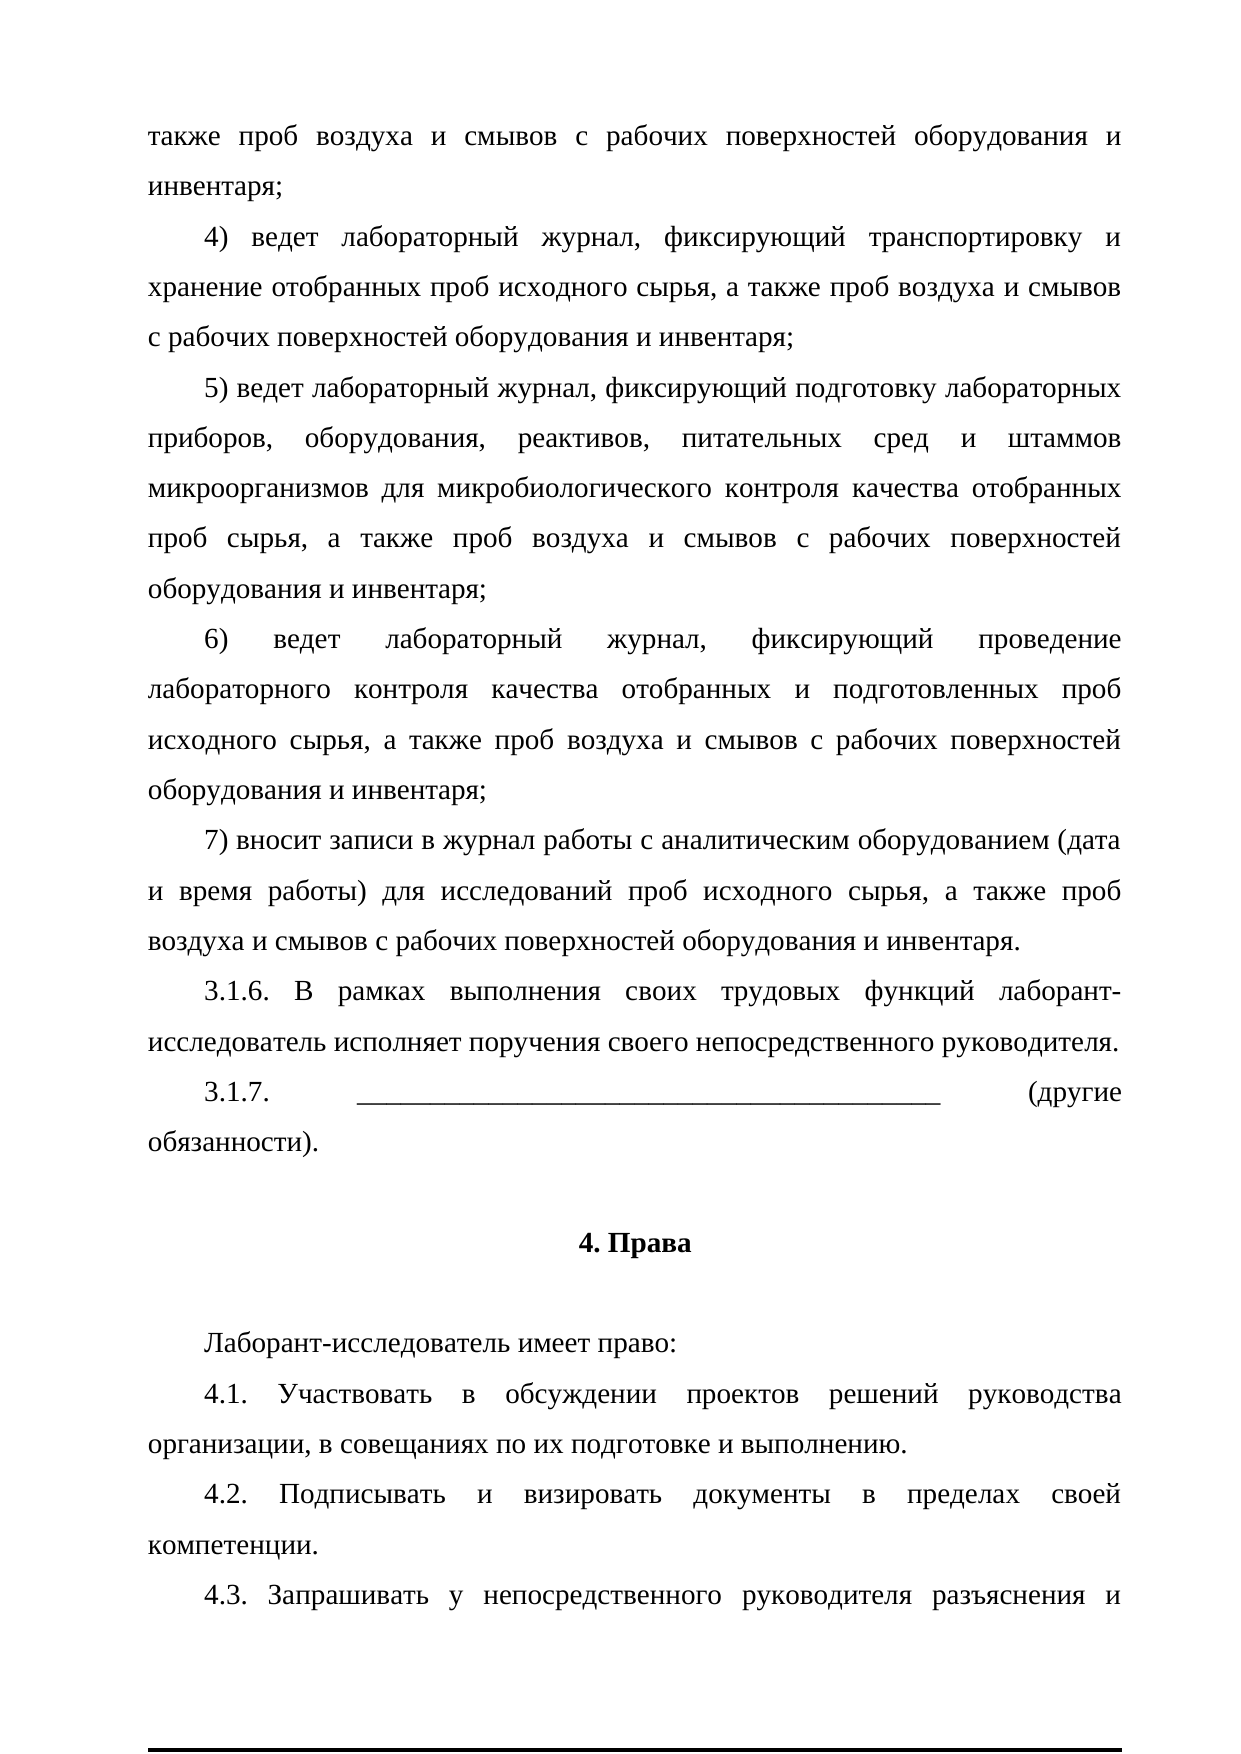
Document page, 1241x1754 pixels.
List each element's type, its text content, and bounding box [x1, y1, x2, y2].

text 6) ведет лабораторный журнал, фиксирующий проведение лабораторного контроля качества отобранных и подготовленных проб исходного сырья, а также проб воздуха и смывов с рабочих поверхностей оборудования и инвентаря; [148, 621, 1122, 806]
text 4.1. Участвовать в обсуждении проектов решений руководства организации, в совещаниях по их подготовке и выполнению. [148, 1376, 1122, 1460]
text 3.1.6. В рамках выполнения своих трудовых функций лаборант-исследователь исполняет поручения своего непосредственного руководителя. [148, 973, 1122, 1057]
text 4) ведет лабораторный журнал, фиксирующий транспортировку и хранение отобранных проб исходного сырья, а также проб воздуха и смывов с рабочих поверхностей оборудования и инвентаря; [148, 219, 1122, 353]
text 3.1.7. ________________________________________ (другие обязанности). [148, 1074, 1122, 1158]
text Лаборант-исследователь имеет право: [148, 1326, 1122, 1359]
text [148, 118, 1122, 202]
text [148, 1577, 1122, 1611]
text 7) вносит записи в журнал работы с аналитическим оборудованием (дата и время работы) для исследований проб исходного сырья, а также проб воздуха и смывов с рабочих поверхностей оборудования и инвентаря. [148, 822, 1122, 957]
text 4.2. Подписывать и визировать документы в пределах своей компетенции. [148, 1477, 1122, 1560]
text 4. Права [148, 1225, 1122, 1258]
text 5) ведет лабораторный журнал, фиксирующий подготовку лабораторных приборов, оборудования, реактивов, питательных сред и штаммов микроорганизмов для микробиологического контроля качества отобранных проб сырья, а также проб воздуха и смывов с рабочих поверхностей оборудования и инвентаря; [148, 370, 1122, 604]
